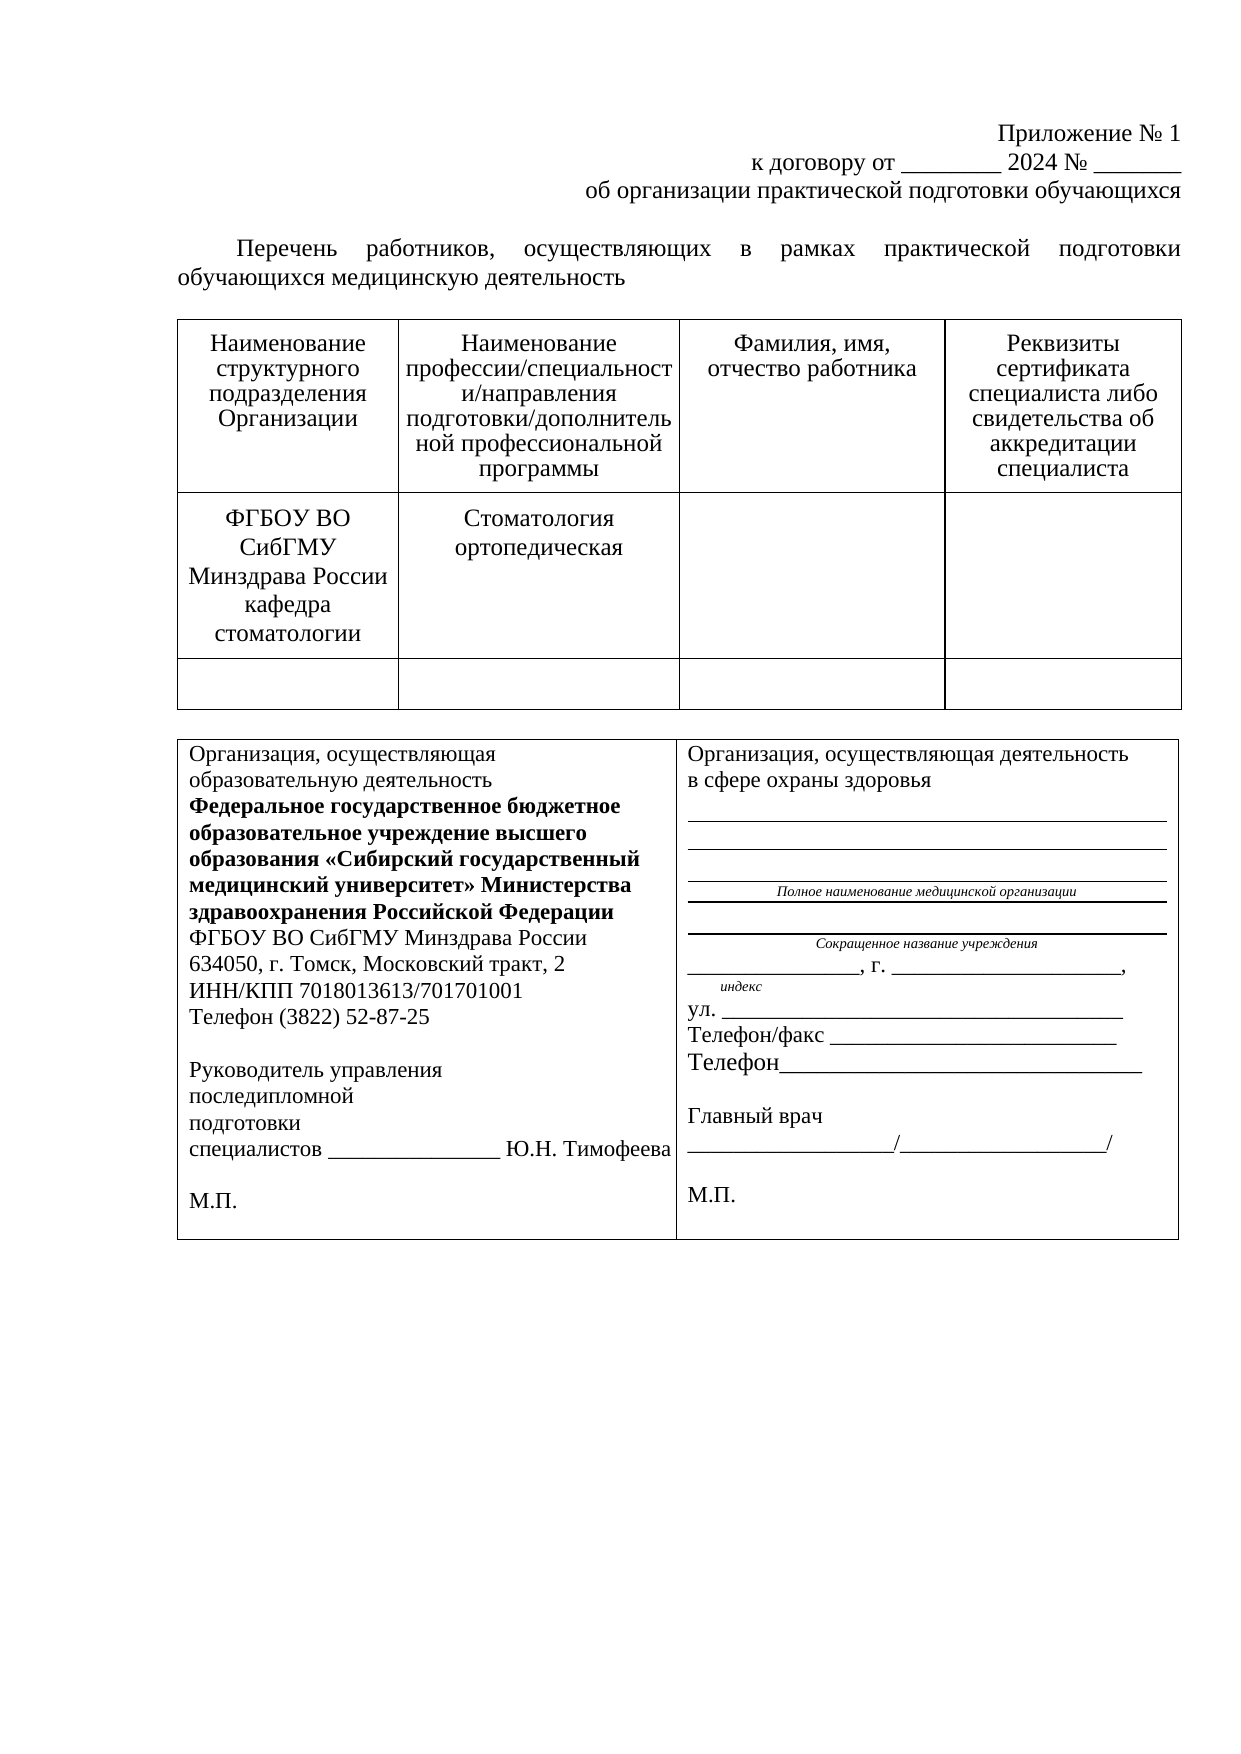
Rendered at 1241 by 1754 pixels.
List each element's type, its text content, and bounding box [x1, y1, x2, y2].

table_header Организация, осуществляющая образовательную деятельность Федеральное государственное бюджетное образовательное учреждение высшего образования «Сибирский государственный медицинский университет» Министерства здравоохранения Российской Федерации ФГБОУ ВО СибГМУ Минздрава России 634050, г. Томск, Московский тракт, 2 ИНН/КПП 7018013613/701701001 Телефон (3822) 52-87-25 Руководитель управления последипломной подготовки специалистов _______________ Ю.Н. Тимофеева М.П. [178, 740, 676, 1239]
table_cell [946, 659, 1181, 709]
table_cell [946, 493, 1181, 658]
table_header Реквизиты сертификата специалиста либо свидетельства об аккредитации специалиста [946, 320, 1181, 492]
text об организации практической подготовки обучающихся [177, 176, 1181, 204]
table_cell ФГБОУ ВО СибГМУ Минздрава России кафедра стоматологии [178, 493, 398, 658]
text Приложение № 1 [177, 118, 1181, 147]
table_header Организация, осуществляющая деятельность в сфере охраны здоровья Полное наименование медицинской организации Сокращенное название учреждения _______________, г. ____________________, индекс ул. ___________________________________ Телефон/факс _________________________ Телефон_____________________________ Главный врач __________________/__________________/ М.П. [677, 740, 1178, 1239]
text к договору от ________ 2024 № _______ [177, 147, 1181, 176]
table_cell [399, 659, 679, 709]
table_header Наименование структурного подразделения Организации [178, 320, 398, 492]
table_header Наименование профессии/специальности/направления подготовки/дополнительной профессиональной программы [399, 320, 679, 492]
table_cell [178, 659, 398, 709]
text Перечень работников, осуществляющих в рамках практической подготовки обучающихся медицинскую деятельность [177, 233, 1181, 291]
table_header Фамилия, имя, отчество работника [680, 320, 944, 492]
table_cell [680, 493, 944, 658]
table_cell [680, 659, 944, 709]
table_cell Стоматология ортопедическая [399, 493, 679, 658]
